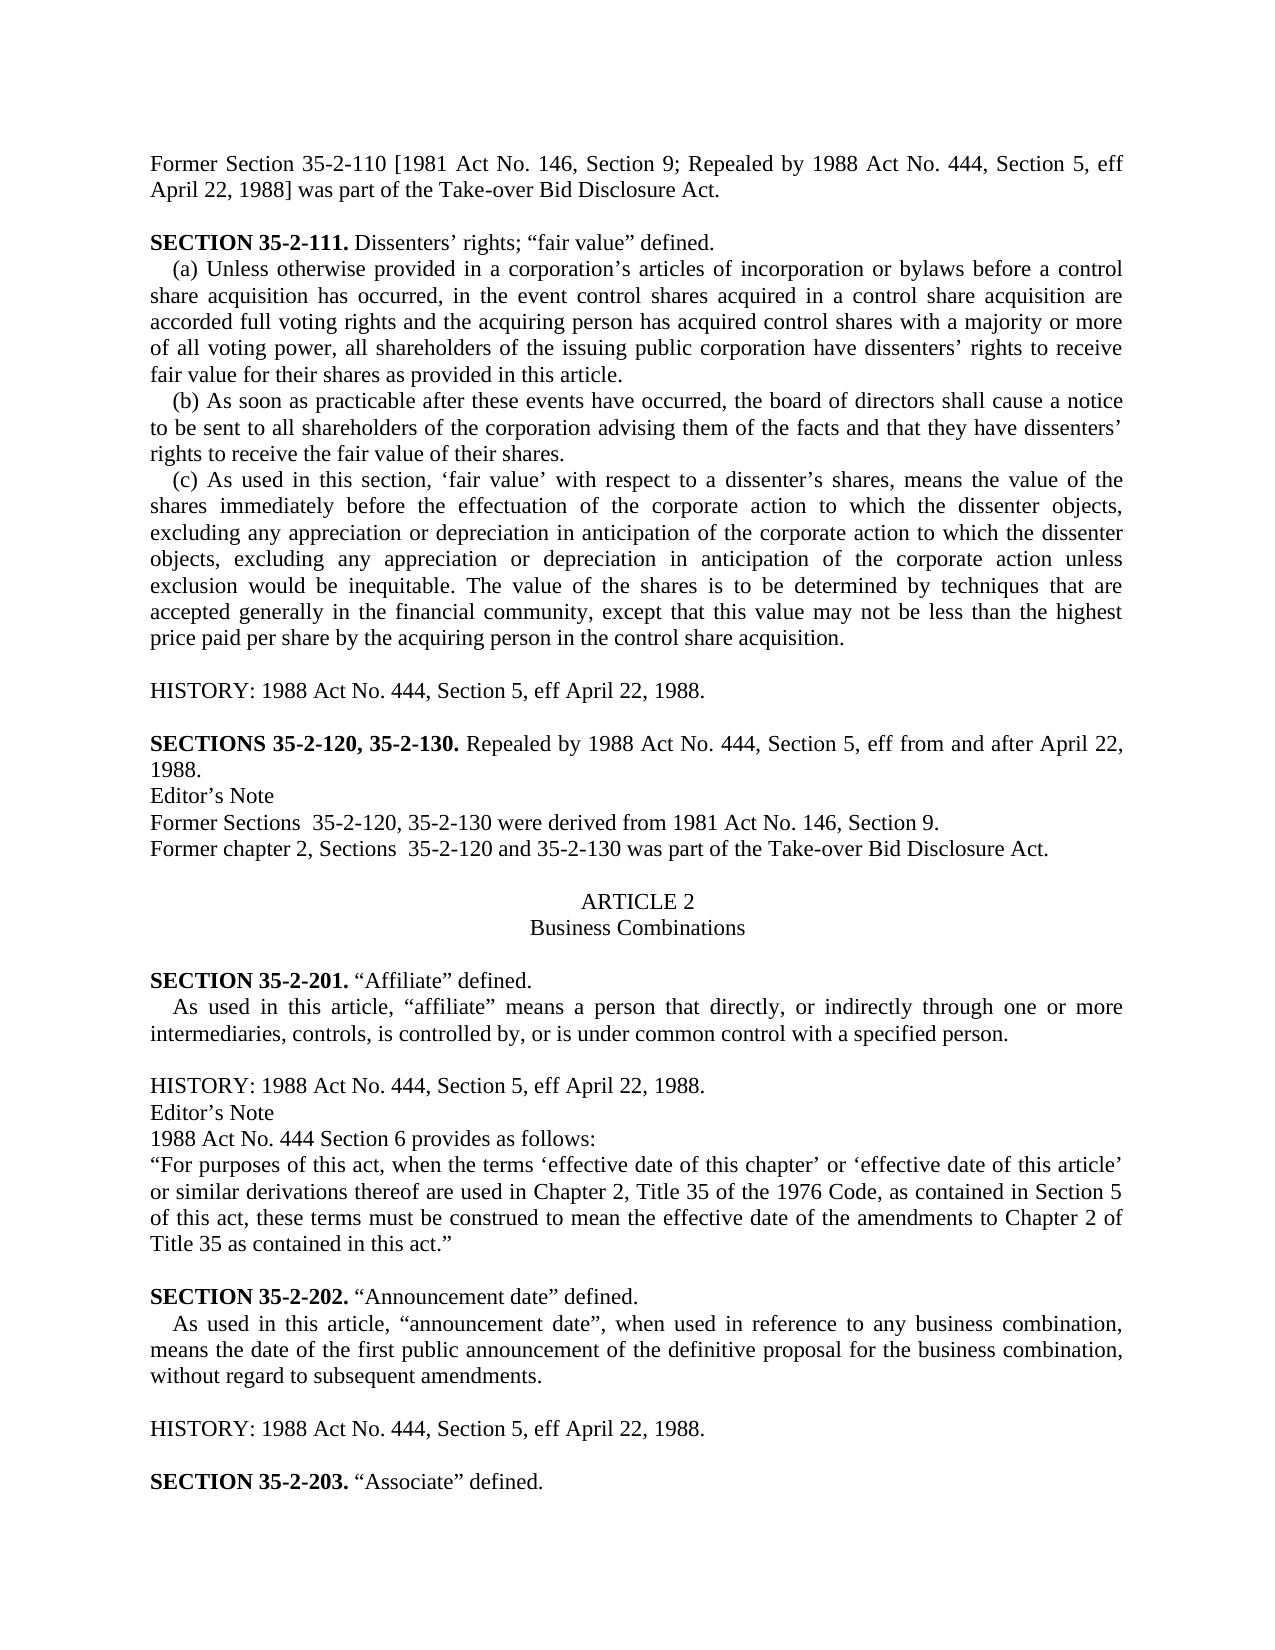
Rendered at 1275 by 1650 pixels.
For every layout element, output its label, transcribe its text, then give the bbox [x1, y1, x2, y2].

text HISTORY: 1988 Act No. 444, Section 5, eff April 22, 1988. [150, 1072, 1125, 1099]
text Former Sections 35-2-120, 35-2-130 were derived from 1981 Act No. 146, Section 9. [150, 809, 1125, 835]
text HISTORY: 1988 Act No. 444, Section 5, eff April 22, 1988. [150, 677, 1125, 703]
text (b) As soon as practicable after these events have occurred, the board of directors shall cause a notice to be sent to all shareholders of the corporation advising them of the facts and that they have dissenters’ rights to receive the fair value of their shares. [150, 387, 1125, 466]
text ARTICLE 2 [150, 888, 1125, 914]
text 1988 Act No. 444 Section 6 provides as follows: [150, 1125, 1125, 1151]
text “For purposes of this act, when the terms ‘effective date of this chapter’ or ‘effective date of this article’ or similar derivations thereof are used in Chapter 2, Title 35 of the 1976 Code, as contained in Section 5 of this act, these terms must be construed to mean the effective date of the amendments to Chapter 2 of Title 35 as contained in this act.” [150, 1151, 1125, 1257]
text SECTION 35-2-203. “Associate” defined. [150, 1468, 1125, 1494]
text Former Section 35-2-110 [1981 Act No. 146, Section 9; Repealed by 1988 Act No. 444, Section 5, eff April 22, 1988] was part of the Take-over Bid Disclosure Act. [150, 150, 1125, 203]
text Business Combinations [150, 914, 1125, 941]
text SECTION 35-2-201. “Affiliate” defined. [150, 967, 1125, 993]
text SECTIONS 35-2-120, 35-2-130. Repealed by 1988 Act No. 444, Section 5, eff from and after April 22, 1988. [150, 730, 1125, 782]
text Editor’s Note [150, 1099, 1125, 1125]
text HISTORY: 1988 Act No. 444, Section 5, eff April 22, 1988. [150, 1415, 1125, 1441]
text Editor’s Note [150, 782, 1125, 809]
text (a) Unless otherwise provided in a corporation’s articles of incorporation or bylaws before a control share acquisition has occurred, in the event control shares acquired in a control share acquisition are accorded full voting rights and the acquiring person has acquired control shares with a majority or more of all voting power, all shareholders of the issuing public corporation have dissenters’ rights to receive fair value for their shares as provided in this article. [150, 255, 1125, 387]
text SECTION 35-2-111. Dissenters’ rights; “fair value” defined. [150, 229, 1125, 255]
text Former chapter 2, Sections 35-2-120 and 35-2-130 was part of the Take-over Bid Disclosure Act. [150, 835, 1125, 862]
text SECTION 35-2-202. “Announcement date” defined. [150, 1283, 1125, 1309]
text (c) As used in this section, ‘fair value’ with respect to a dissenter’s shares, means the value of the shares immediately before the effectuation of the corporate action to which the dissenter objects, excluding any appreciation or depreciation in anticipation of the corporate action to which the dissenter objects, excluding any appreciation or depreciation in anticipation of the corporate action unless exclusion would be inequitable. The value of the shares is to be determined by techniques that are accepted generally in the financial community, except that this value may not be less than the highest price paid per share by the acquiring person in the control share acquisition. [150, 466, 1125, 651]
text As used in this article, “affiliate” means a person that directly, or indirectly through one or more intermediaries, controls, is controlled by, or is under common control with a specified person. [150, 993, 1125, 1046]
text As used in this article, “announcement date”, when used in reference to any business combination, means the date of the first public announcement of the definitive proposal for the business combination, without regard to subsequent amendments. [150, 1309, 1125, 1389]
